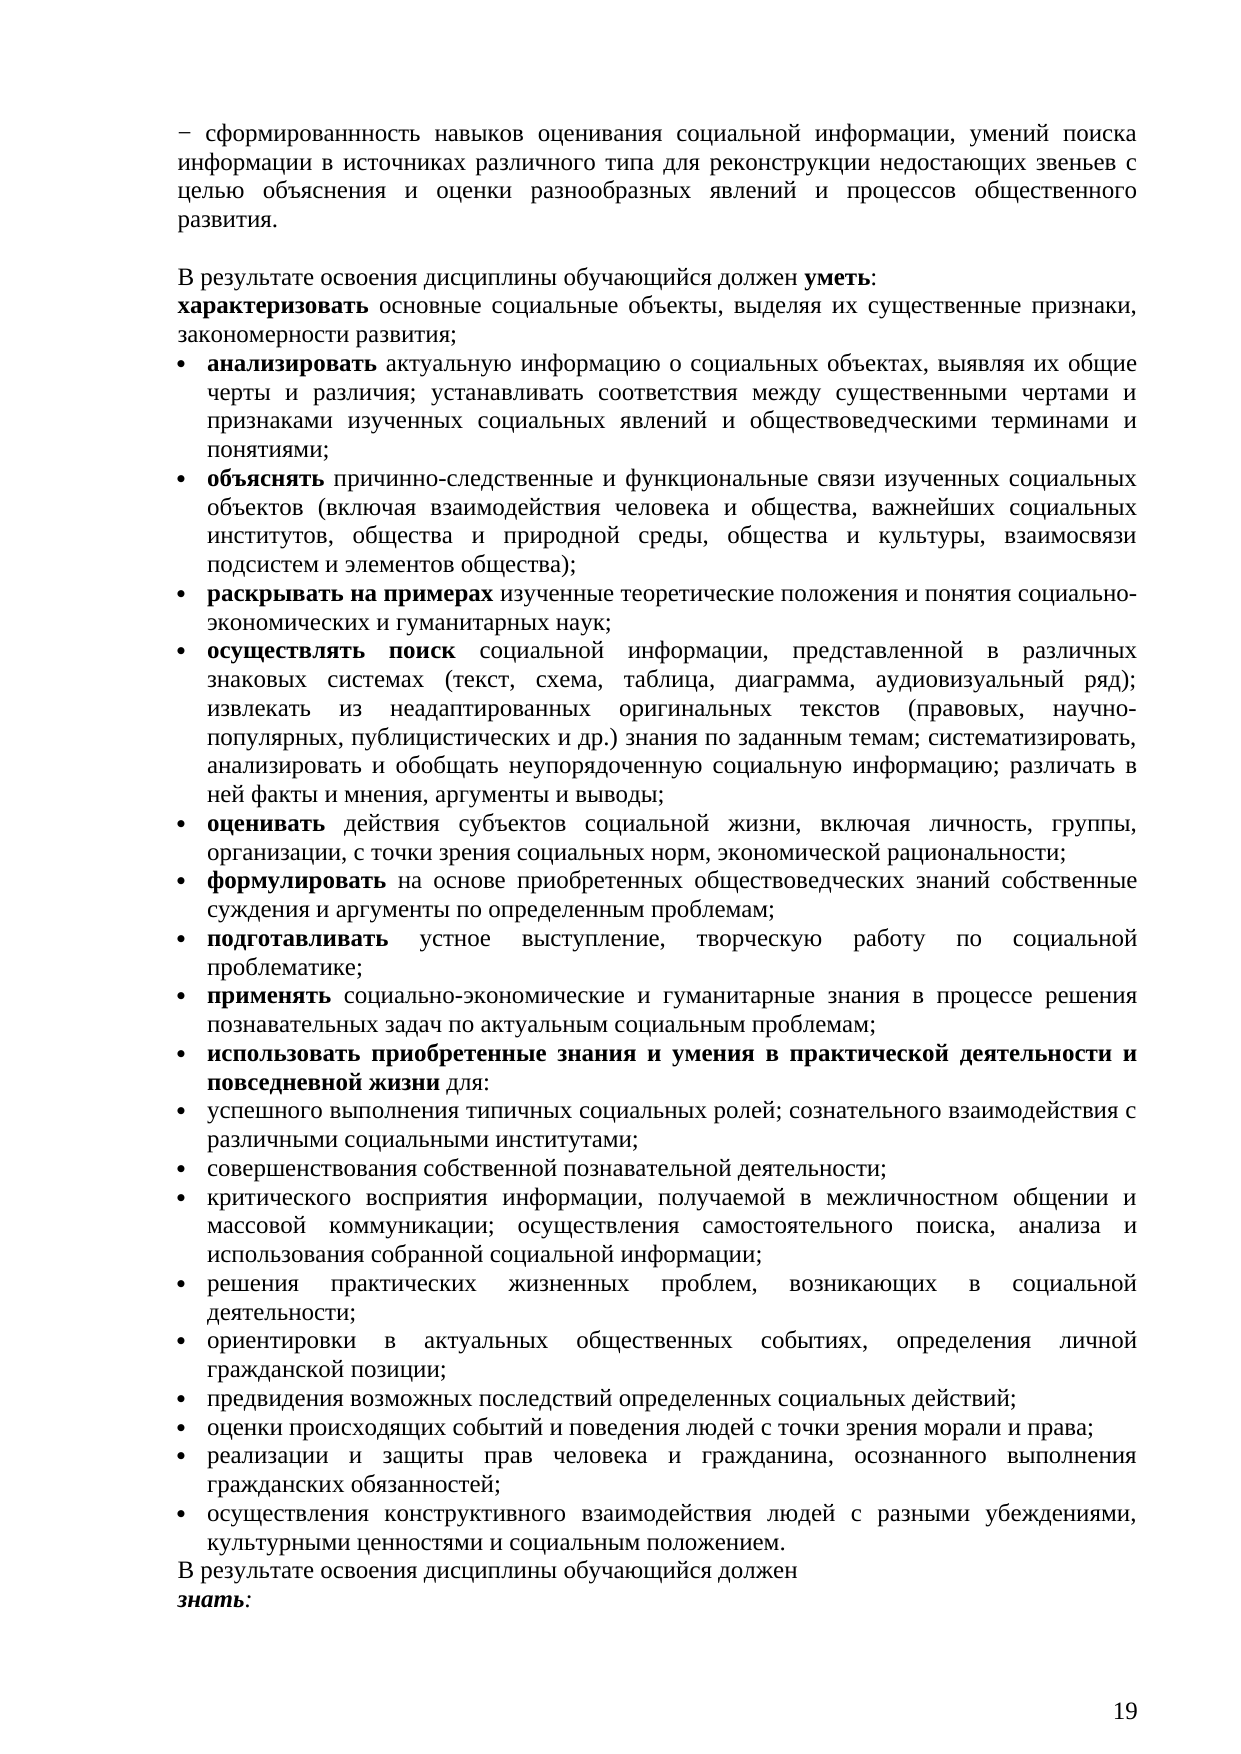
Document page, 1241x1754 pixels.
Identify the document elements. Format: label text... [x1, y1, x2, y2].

list предвидения возможных последствий определенных социальных действий; [177, 1383, 1138, 1412]
list решения практических жизненных проблем, возникающих в социальной деятельности; [177, 1268, 1138, 1326]
list совершенствования собственной познавательной деятельности; [177, 1153, 1138, 1182]
list подготавливать устное выступление, творческую работу по социальной проблематике; [177, 923, 1138, 981]
list реализации и защиты прав человека и гражданина, осознанного выполнения гражданских обязанностей; [177, 1441, 1138, 1498]
list осуществления конструктивного взаимодействия людей с разными убеждениями, культурными ценностями и социальным положением. [177, 1498, 1138, 1556]
list ориентировки в актуальных общественных событиях, определения личной гражданской позиции; [177, 1326, 1138, 1383]
list оценки происходящих событий и поведения людей с точки зрения морали и права; [177, 1412, 1138, 1441]
text В результате освоения дисциплины обучающийся должен уметь: [177, 262, 1138, 291]
text знать: [177, 1584, 1138, 1613]
list использовать приобретенные знания и умения в практической деятельности и повседневной жизни для: [177, 1038, 1138, 1096]
text В результате освоения дисциплины обучающийся должен [177, 1556, 1138, 1584]
list критического восприятия информации, получаемой в межличностном общении и массовой коммуникации; осуществления самостоятельного поиска, анализа и использования собранной социальной информации; [177, 1182, 1138, 1268]
list раскрывать на примерах изученные теоретические положения и понятия социально-экономических и гуманитарных наук; [177, 578, 1138, 636]
list осуществлять поиск социальной информации, представленной в различных знаковых системах (текст, схема, таблица, диаграмма, аудиовизуальный ряд); извлекать из неадаптированных оригинальных текстов (правовых, научно-популярных, публицистических и др.) знания по заданным темам; систематизировать, анализировать и обобщать неупорядоченную социальную информацию; различать в ней факты и мнения, аргументы и выводы; [177, 636, 1138, 808]
list применять социально-экономические и гуманитарные знания в процессе решения познавательных задач по актуальным социальным проблемам; [177, 981, 1138, 1038]
text характеризовать основные социальные объекты, выделяя их существенные признаки, закономерности развития; [177, 291, 1138, 348]
list формулировать на основе приобретенных обществоведческих знаний собственные суждения и аргументы по определенным проблемам; [177, 866, 1138, 923]
text − сформированнность навыков оценивания социальной информации, умений поиска информации в источниках различного типа для реконструкции недостающих звеньев с целью объяснения и оценки разнообразных явлений и процессов общественного развития. [177, 118, 1138, 233]
list оценивать действия субъектов социальной жизни, включая личность, группы, организации, с точки зрения социальных норм, экономической рациональности; [177, 808, 1138, 866]
list объяснять причинно-следственные и функциональные связи изученных социальных объектов (включая взаимодействия человека и общества, важнейших социальных институтов, общества и природной среды, общества и культуры, взаимосвязи подсистем и элементов общества); [177, 463, 1138, 578]
list успешного выполнения типичных социальных ролей; сознательного взаимодействия с различными социальными институтами; [177, 1096, 1138, 1153]
list анализировать актуальную информацию о социальных объектах, выявляя их общие черты и различия; устанавливать соответствия между существенными чертами и признаками изученных социальных явлений и обществоведческими терминами и понятиями; [177, 348, 1138, 463]
